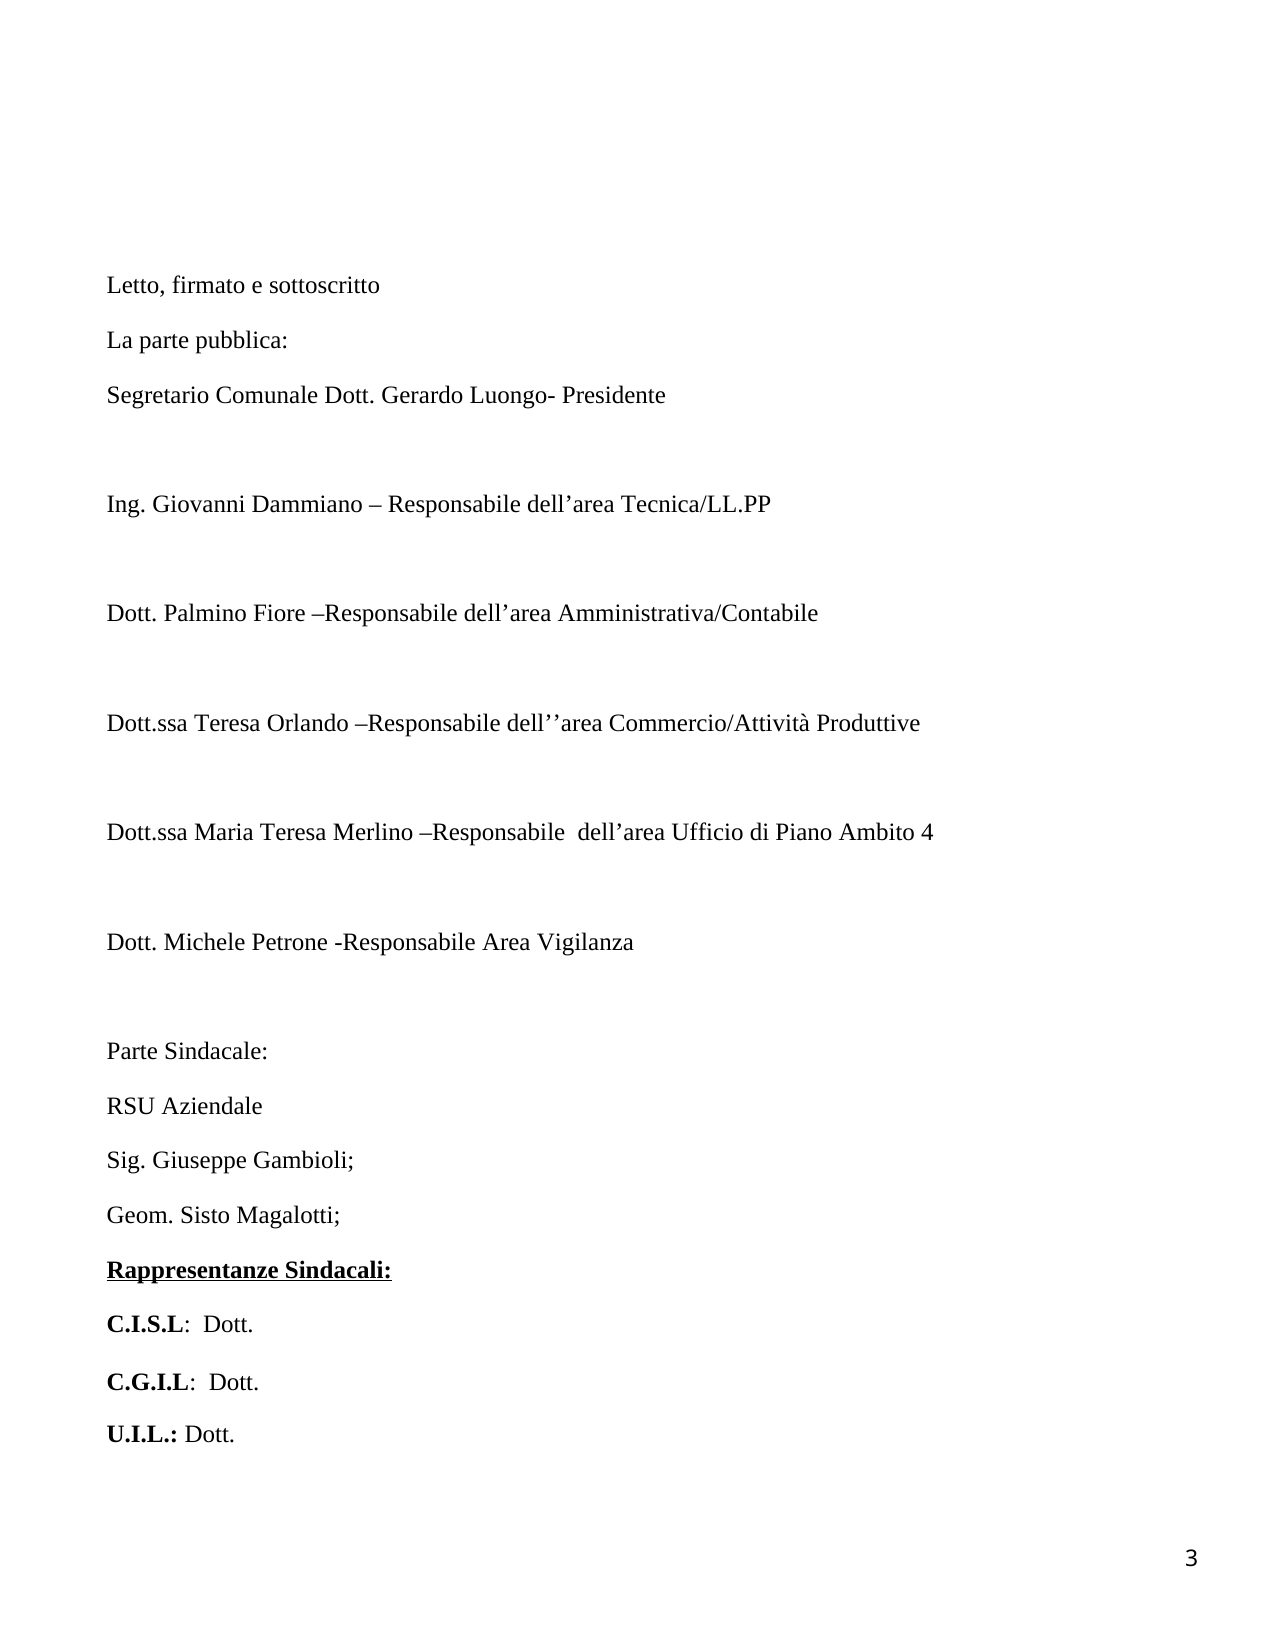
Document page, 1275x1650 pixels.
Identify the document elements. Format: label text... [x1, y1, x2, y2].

text Rappresentanze Sindacali: [106, 1255, 1186, 1283]
text Dott. Michele Petrone -Responsabile Area Vigilanza [106, 927, 1186, 955]
text RSU Aziendale [106, 1091, 1186, 1119]
text Dott. Palmino Fiore –Responsabile dell’area Amministrativa/Contabile [106, 598, 1186, 627]
text C.I.S.L: Dott. [106, 1309, 1186, 1338]
text Letto, firmato e sottoscritto [106, 270, 1186, 299]
text Dott.ssa Maria Teresa Merlino –Responsabile dell’area Ufficio di Piano Ambito 4 [106, 817, 1186, 846]
text C.G.I.L: Dott. [106, 1367, 1186, 1396]
text Ing. Giovanni Dammiano – Responsabile dell’area Tecnica/LL.PP [106, 489, 1186, 518]
text U.I.L.: Dott. [106, 1419, 1186, 1448]
text La parte pubblica: [106, 325, 1186, 354]
text Geom. Sisto Magalotti; [106, 1200, 1186, 1229]
text Sig. Giuseppe Gambioli; [106, 1145, 1186, 1174]
text Segretario Comunale Dott. Gerardo Luongo- Presidente [106, 380, 1186, 408]
text Dott.ssa Teresa Orlando –Responsabile dell’’area Commercio/Attività Produttive [106, 708, 1186, 737]
text Parte Sindacale: [106, 1036, 1186, 1065]
